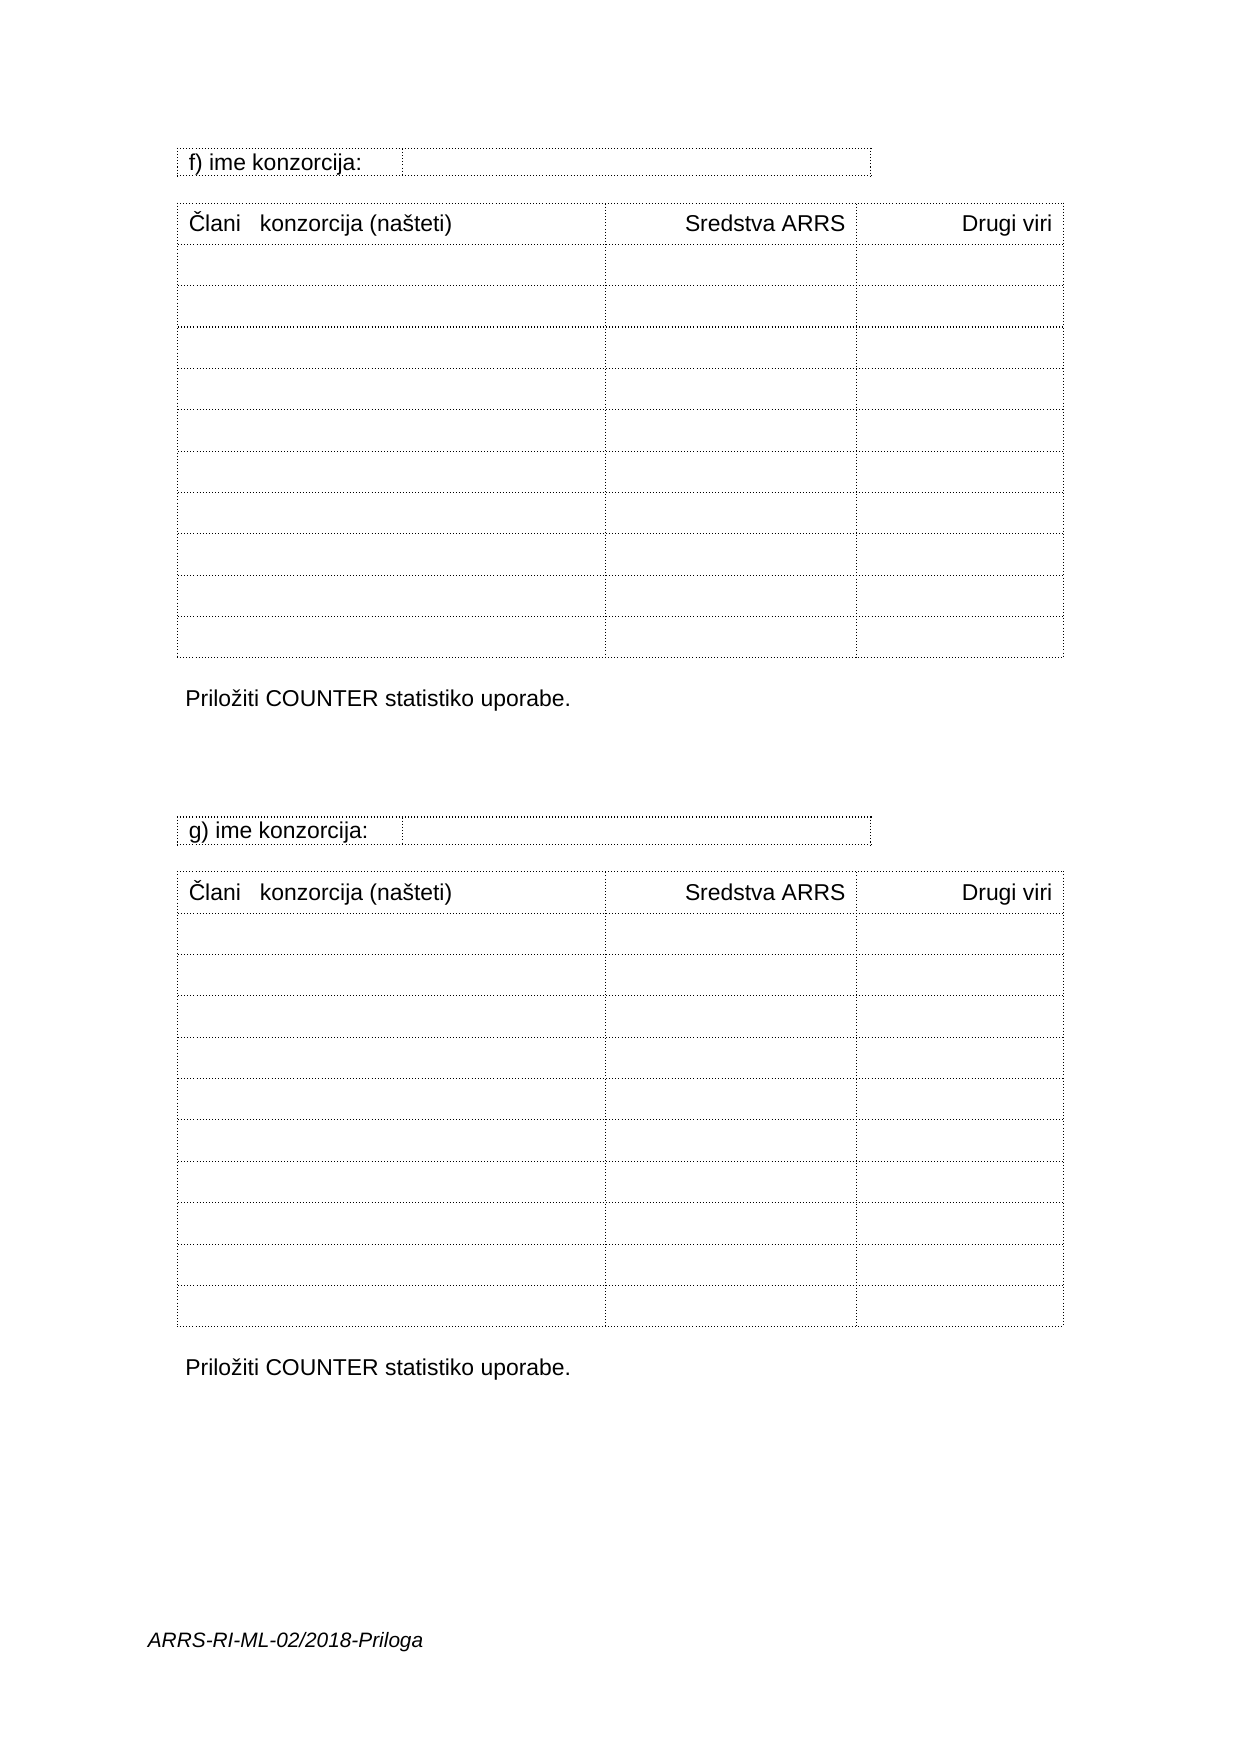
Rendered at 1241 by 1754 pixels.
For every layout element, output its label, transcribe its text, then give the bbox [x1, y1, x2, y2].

table_cell [856, 575, 1063, 616]
table_cell [605, 995, 856, 1037]
table_cell [856, 995, 1063, 1037]
table_cell [177, 368, 605, 409]
table_cell [856, 244, 1063, 285]
table_cell [856, 1285, 1063, 1326]
text Priložiti COUNTER statistiko uporabe. [185, 1353, 1093, 1380]
table_cell [605, 451, 856, 492]
table_cell [177, 1037, 605, 1078]
table_header Drugi viri [856, 871, 1063, 913]
table_cell [177, 1244, 605, 1285]
table_cell [605, 1119, 856, 1161]
table_cell [856, 1119, 1063, 1161]
table_cell [177, 995, 605, 1037]
table_cell [177, 1202, 605, 1243]
table_cell [856, 368, 1063, 409]
table_cell [605, 285, 856, 326]
table_cell [177, 1119, 605, 1161]
table_cell [605, 954, 856, 995]
table_cell [177, 575, 605, 616]
table_cell [856, 326, 1063, 368]
table_cell [856, 1037, 1063, 1078]
table_cell [856, 616, 1063, 657]
table_cell [605, 1285, 856, 1326]
table_cell [177, 244, 605, 285]
table_cell [605, 575, 856, 616]
table_header f) ime konzorcija: [177, 148, 403, 175]
table_cell [605, 616, 856, 657]
table_cell [177, 451, 605, 492]
table_cell [856, 954, 1063, 995]
table_cell [856, 492, 1063, 533]
table_cell [605, 409, 856, 451]
table_cell [605, 326, 856, 368]
table_cell [856, 451, 1063, 492]
table_cell [856, 913, 1063, 954]
table_cell [177, 954, 605, 995]
table_cell [605, 1202, 856, 1243]
table_cell [856, 1244, 1063, 1285]
table_header Člani konzorcija (našteti) [177, 871, 605, 913]
table_cell [177, 913, 605, 954]
table_cell [605, 244, 856, 285]
table_cell [177, 1161, 605, 1202]
table_cell [856, 1161, 1063, 1202]
table_cell [177, 409, 605, 451]
text Priložiti COUNTER statistiko uporabe. [185, 685, 1093, 711]
table_cell [605, 368, 856, 409]
table_cell [856, 1078, 1063, 1119]
table_cell [605, 533, 856, 574]
table_cell [856, 533, 1063, 574]
table_cell [177, 533, 605, 574]
table_cell [856, 285, 1063, 326]
table_cell [177, 616, 605, 657]
table_cell [605, 492, 856, 533]
table_cell [177, 492, 605, 533]
table_header [403, 148, 871, 175]
table_cell [605, 913, 856, 954]
table_header Sredstva ARRS [605, 871, 856, 913]
table_header Sredstva ARRS [605, 203, 856, 244]
table_cell [856, 1202, 1063, 1243]
table_cell [177, 1285, 605, 1326]
table_header g) ime konzorcija: [177, 816, 403, 844]
table_cell [605, 1037, 856, 1078]
table_header Drugi viri [856, 203, 1063, 244]
table_header [403, 816, 871, 844]
table_cell [605, 1244, 856, 1285]
table_cell [856, 409, 1063, 451]
table_header Člani konzorcija (našteti) [177, 203, 605, 244]
table_cell [605, 1078, 856, 1119]
table_cell [177, 326, 605, 368]
table_cell [605, 1161, 856, 1202]
table_cell [177, 1078, 605, 1119]
table_cell [177, 285, 605, 326]
